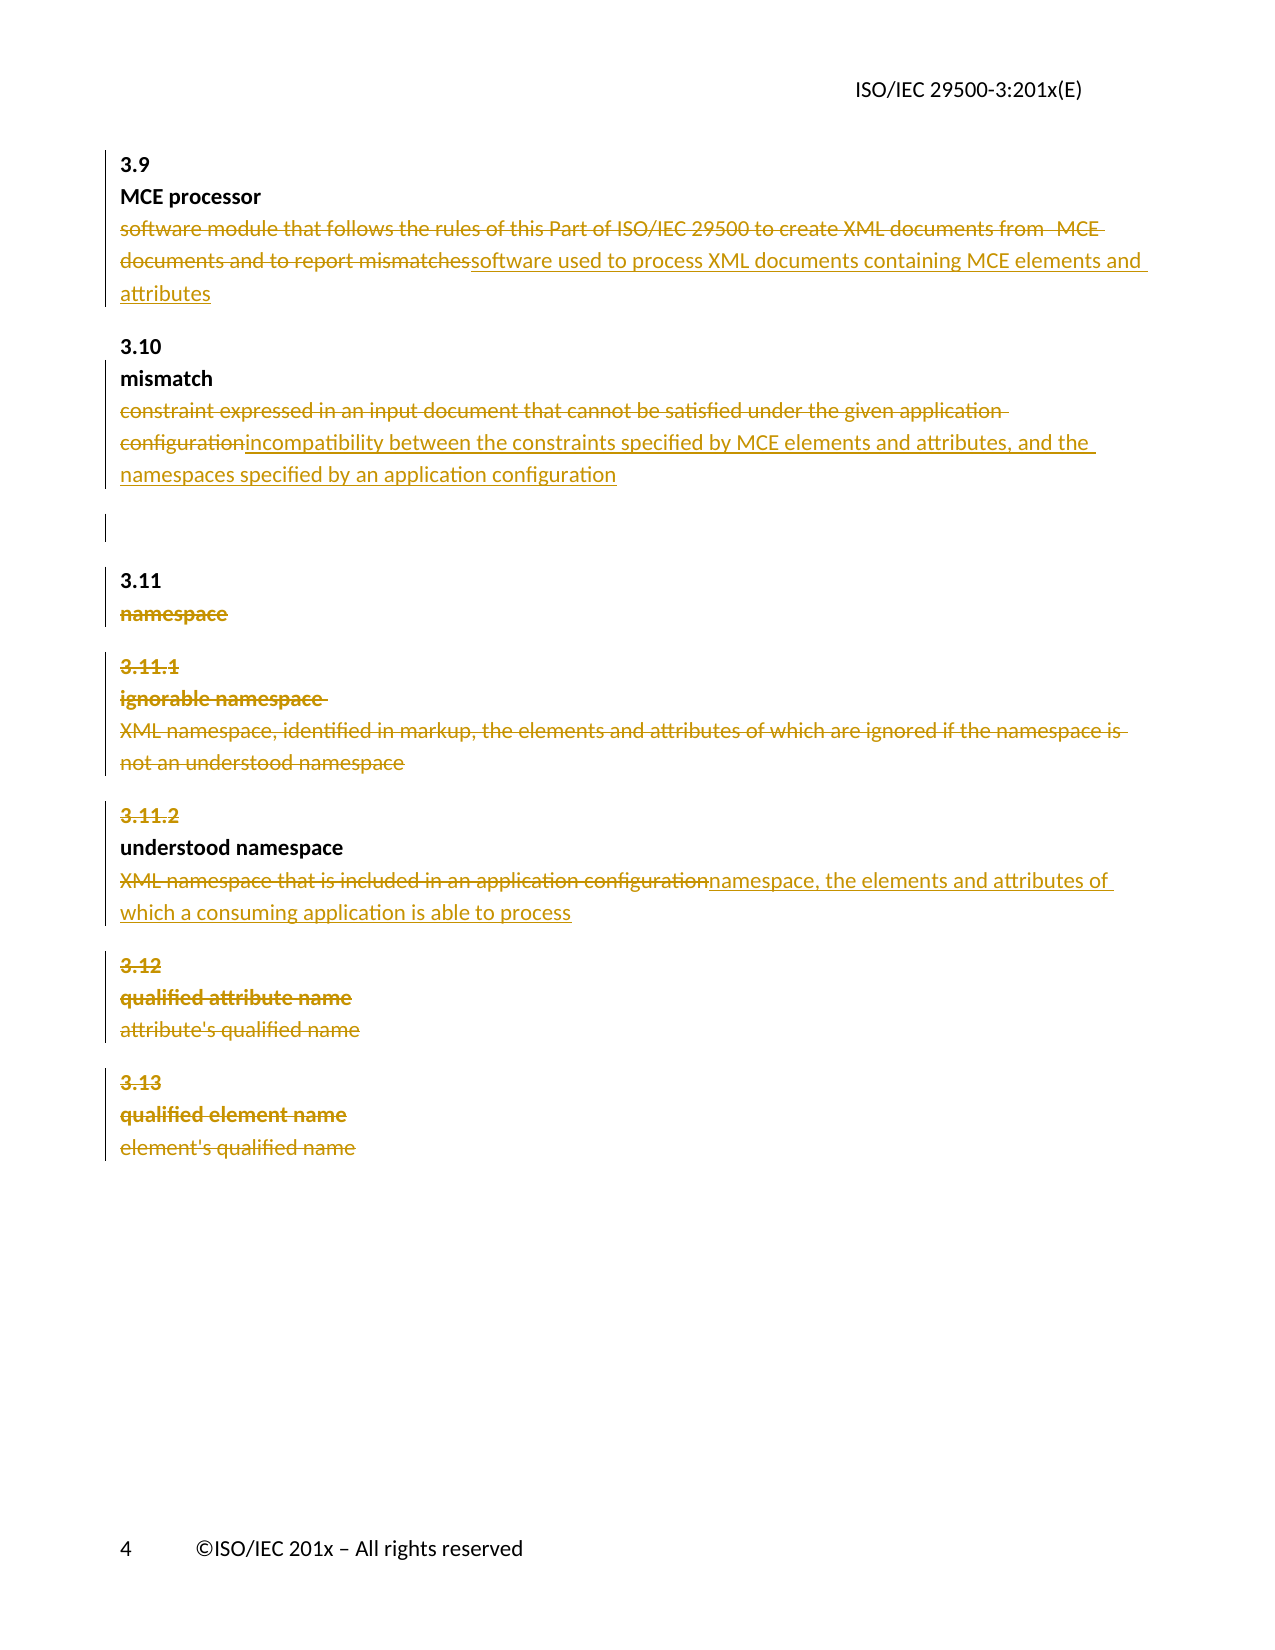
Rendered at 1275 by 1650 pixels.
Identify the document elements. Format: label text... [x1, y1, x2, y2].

text .6 mismatch [120, 332, 1155, 488]
text understood namespace [120, 801, 1155, 926]
text .5 MCE processor [120, 150, 1155, 307]
